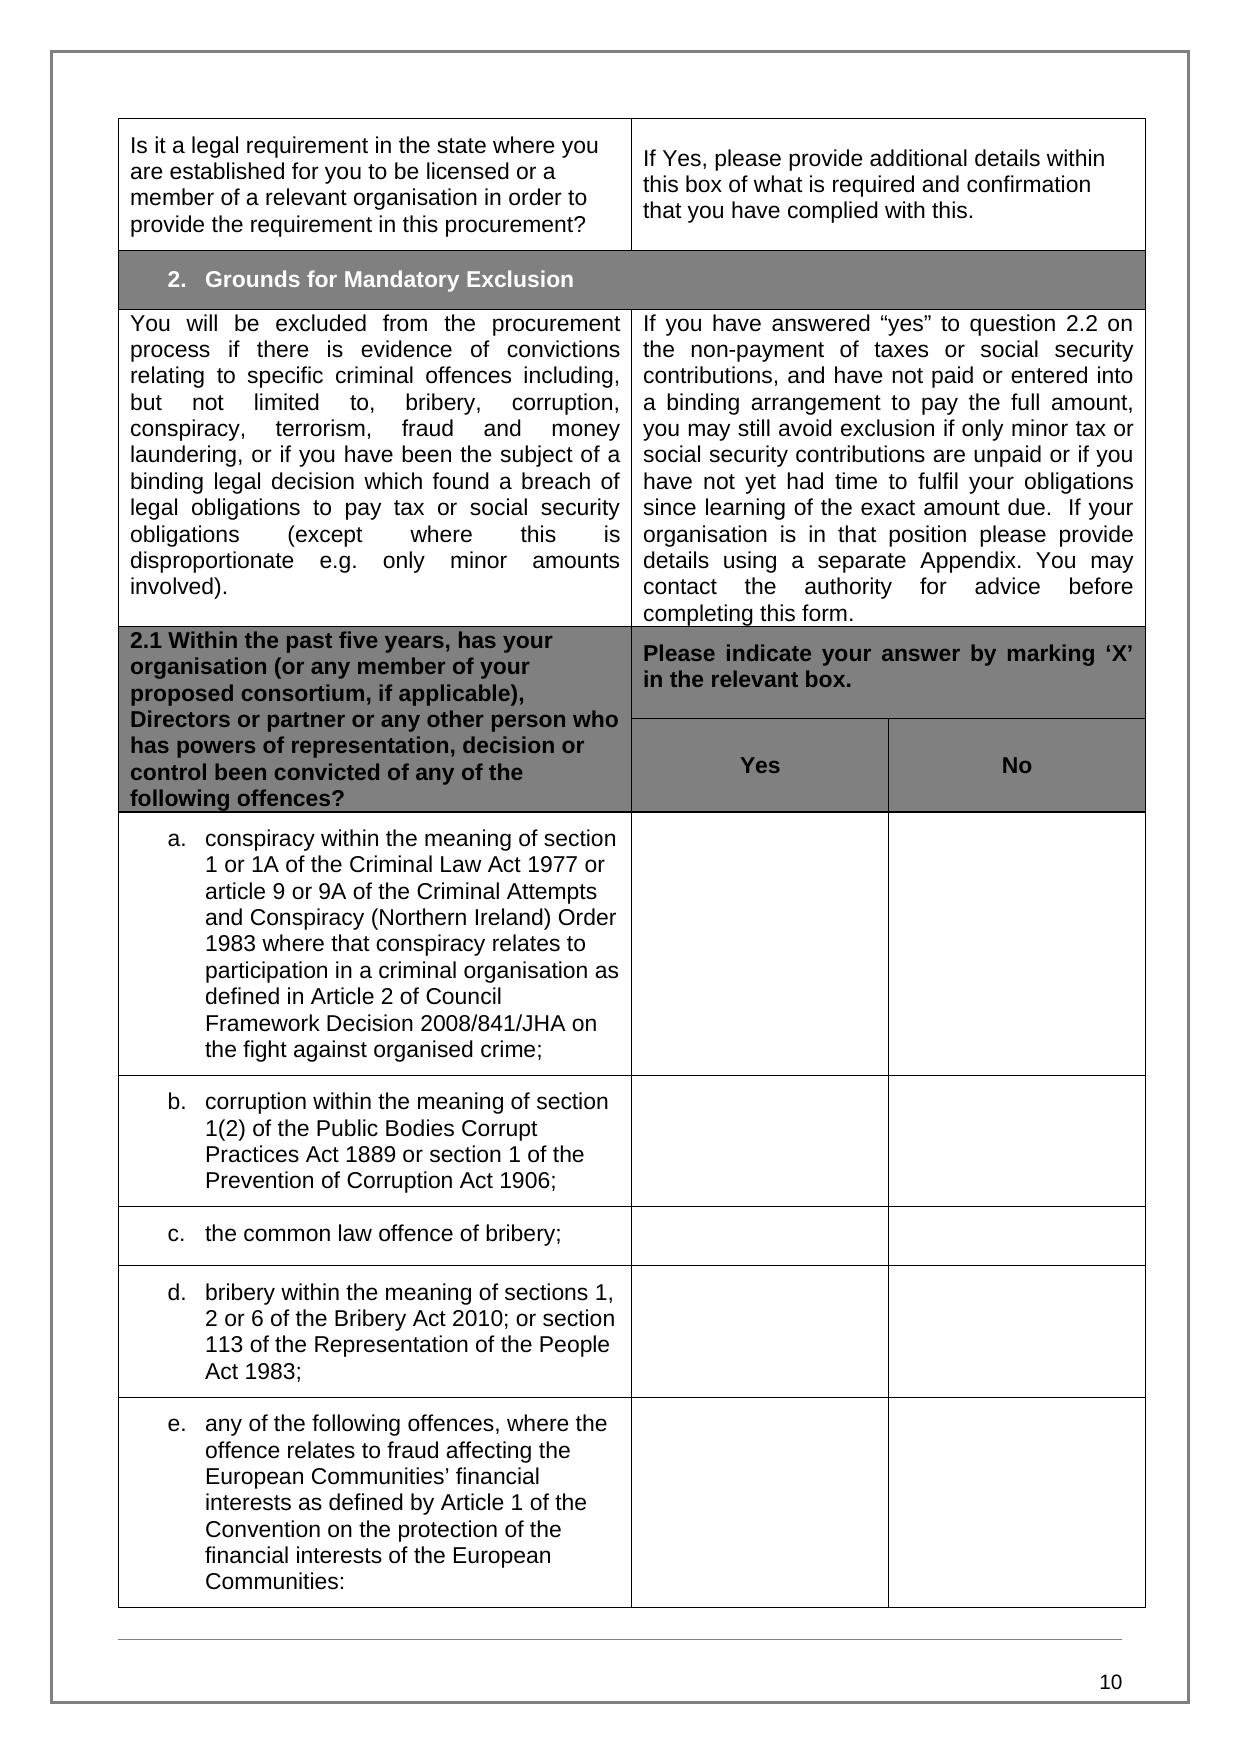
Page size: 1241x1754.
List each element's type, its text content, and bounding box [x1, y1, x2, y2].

table_cell [889, 1076, 1145, 1206]
table_cell the common law offence of bribery; [119, 1207, 631, 1265]
table_cell [889, 813, 1145, 1075]
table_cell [119, 119, 631, 249]
table_cell If you have answered “yes” to question 2.2 on the non-payment of taxes or social security contributions, and have not paid or entered into a binding arrangement to pay the full amount, you may still avoid exclusion if only minor tax or social security contributions are unpaid or if you have not yet had time to fulfil your obligations since learning of the exact amount due. If your organisation is in that position please provide details using a separate Appendix. You may contact the authority for advice before completing this form. [632, 310, 1145, 626]
table_cell 2.1 Within the past five years, has your organisation (or any member of your proposed consortium, if applicable), Directors or partner or any other person who has powers of representation, decision or control been convicted of any of the following offences? [119, 627, 631, 811]
table_cell corruption within the meaning of section 1(2) of the Public Bodies Corrupt Practices Act 1889 or section 1 of the Prevention of Corruption Act 1906; [119, 1076, 631, 1206]
table_cell any of the following offences, where the offence relates to fraud affecting the European Communities’ financial interests as defined by Article 1 of the Convention on the protection of the financial interests of the European Communities: [119, 1398, 631, 1607]
table_cell Please indicate your answer by marking ‘X’ in the relevant box. [632, 627, 1145, 718]
table_cell [632, 1207, 888, 1265]
table_cell No [889, 719, 1145, 811]
table_cell [889, 1398, 1145, 1607]
table_cell conspiracy within the meaning of section 1 or 1A of the Criminal Law Act 1977 or article 9 or 9A of the Criminal Attempts and Conspiracy (Northern Ireland) Order 1983 where that conspiracy relates to participation in a criminal organisation as defined in Article 2 of Council Framework Decision 2008/841/JHA on the fight against organised crime; [119, 813, 631, 1075]
table_cell [632, 1398, 888, 1607]
table_cell [632, 813, 888, 1075]
table_cell [632, 1076, 888, 1206]
table_cell bribery within the meaning of sections 1, 2 or 6 of the Bribery Act 2010; or section 113 of the Representation of the People Act 1983; [119, 1266, 631, 1397]
table_cell [889, 1266, 1145, 1397]
table_cell Yes [632, 719, 888, 811]
table_cell [632, 1266, 888, 1397]
table_cell You will be excluded from the procurement process if there is evidence of convictions relating to specific criminal offences including, but not limited to, bribery, corruption, conspiracy, terrorism, fraud and money laundering, or if you have been the subject of a binding legal decision which found a breach of legal obligations to pay tax or social security obligations (except where this is disproportionate e.g. only minor amounts involved). [119, 310, 631, 626]
table_cell If Yes, please provide additional details within this box of what is required and confirmation that you have complied with this. [632, 119, 1145, 249]
table_cell Grounds for Mandatory Exclusion [119, 251, 1145, 309]
table_cell [889, 1207, 1145, 1265]
